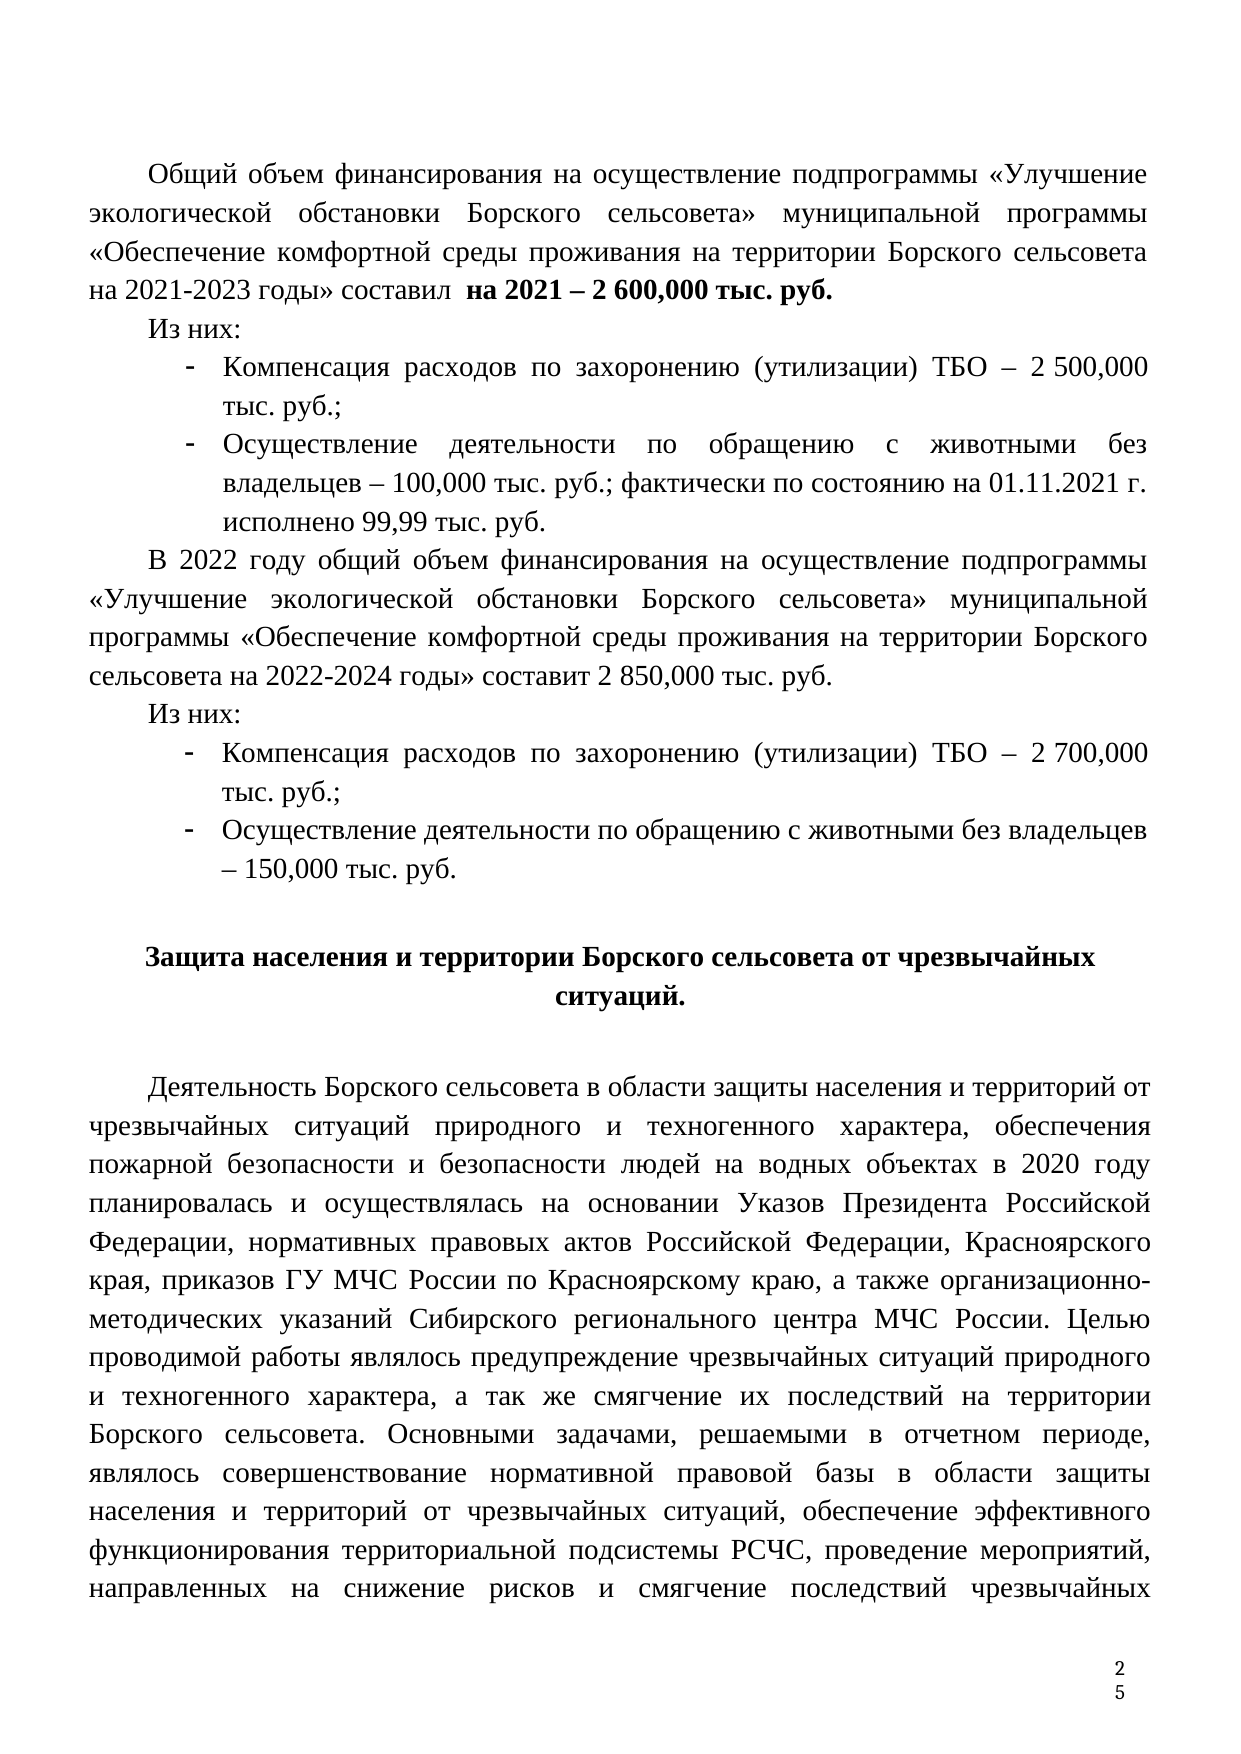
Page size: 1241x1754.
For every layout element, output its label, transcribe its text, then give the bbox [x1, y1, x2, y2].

list Осуществление деятельности по обращению с животными без владельцев – 150,000 тыс. руб. [184, 812, 1148, 884]
text Общий объем финансирования на осуществление подпрограммы «Улучшение экологической обстановки Борского сельсовета» муниципальной программы «Обеспечение комфортной среды проживания на территории Борского сельсовета на 2021-2023 годы» составил на 2021 – 2 600,000 тыс. руб. [89, 157, 1148, 306]
subtitle Защита населения и территории Борского сельсовета от чрезвычайных ситуаций. [89, 939, 1152, 1011]
list Компенсация расходов по захоронению (утилизации) ТБО – 2 500,000 тыс. руб.; [185, 349, 1148, 422]
text Из них: [89, 311, 1148, 344]
list Компенсация расходов по захоронению (утилизации) ТБО – 2 700,000 тыс. руб.; [184, 735, 1148, 807]
list Осуществление деятельности по обращению с животными без владельцев – 100,000 тыс. руб.; фактически по состоянию на 01.11.2021 г. исполнено 99,99 тыс. руб. [185, 427, 1148, 537]
text Из них: [89, 696, 1148, 730]
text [89, 1069, 1152, 1604]
text В 2022 году общий объем финансирования на осуществление подпрограммы «Улучшение экологической обстановки Борского сельсовета» муниципальной программы «Обеспечение комфортной среды проживания на территории Борского сельсовета на 2022-2024 годы» составит 2 850,000 тыс. руб. [89, 542, 1148, 691]
